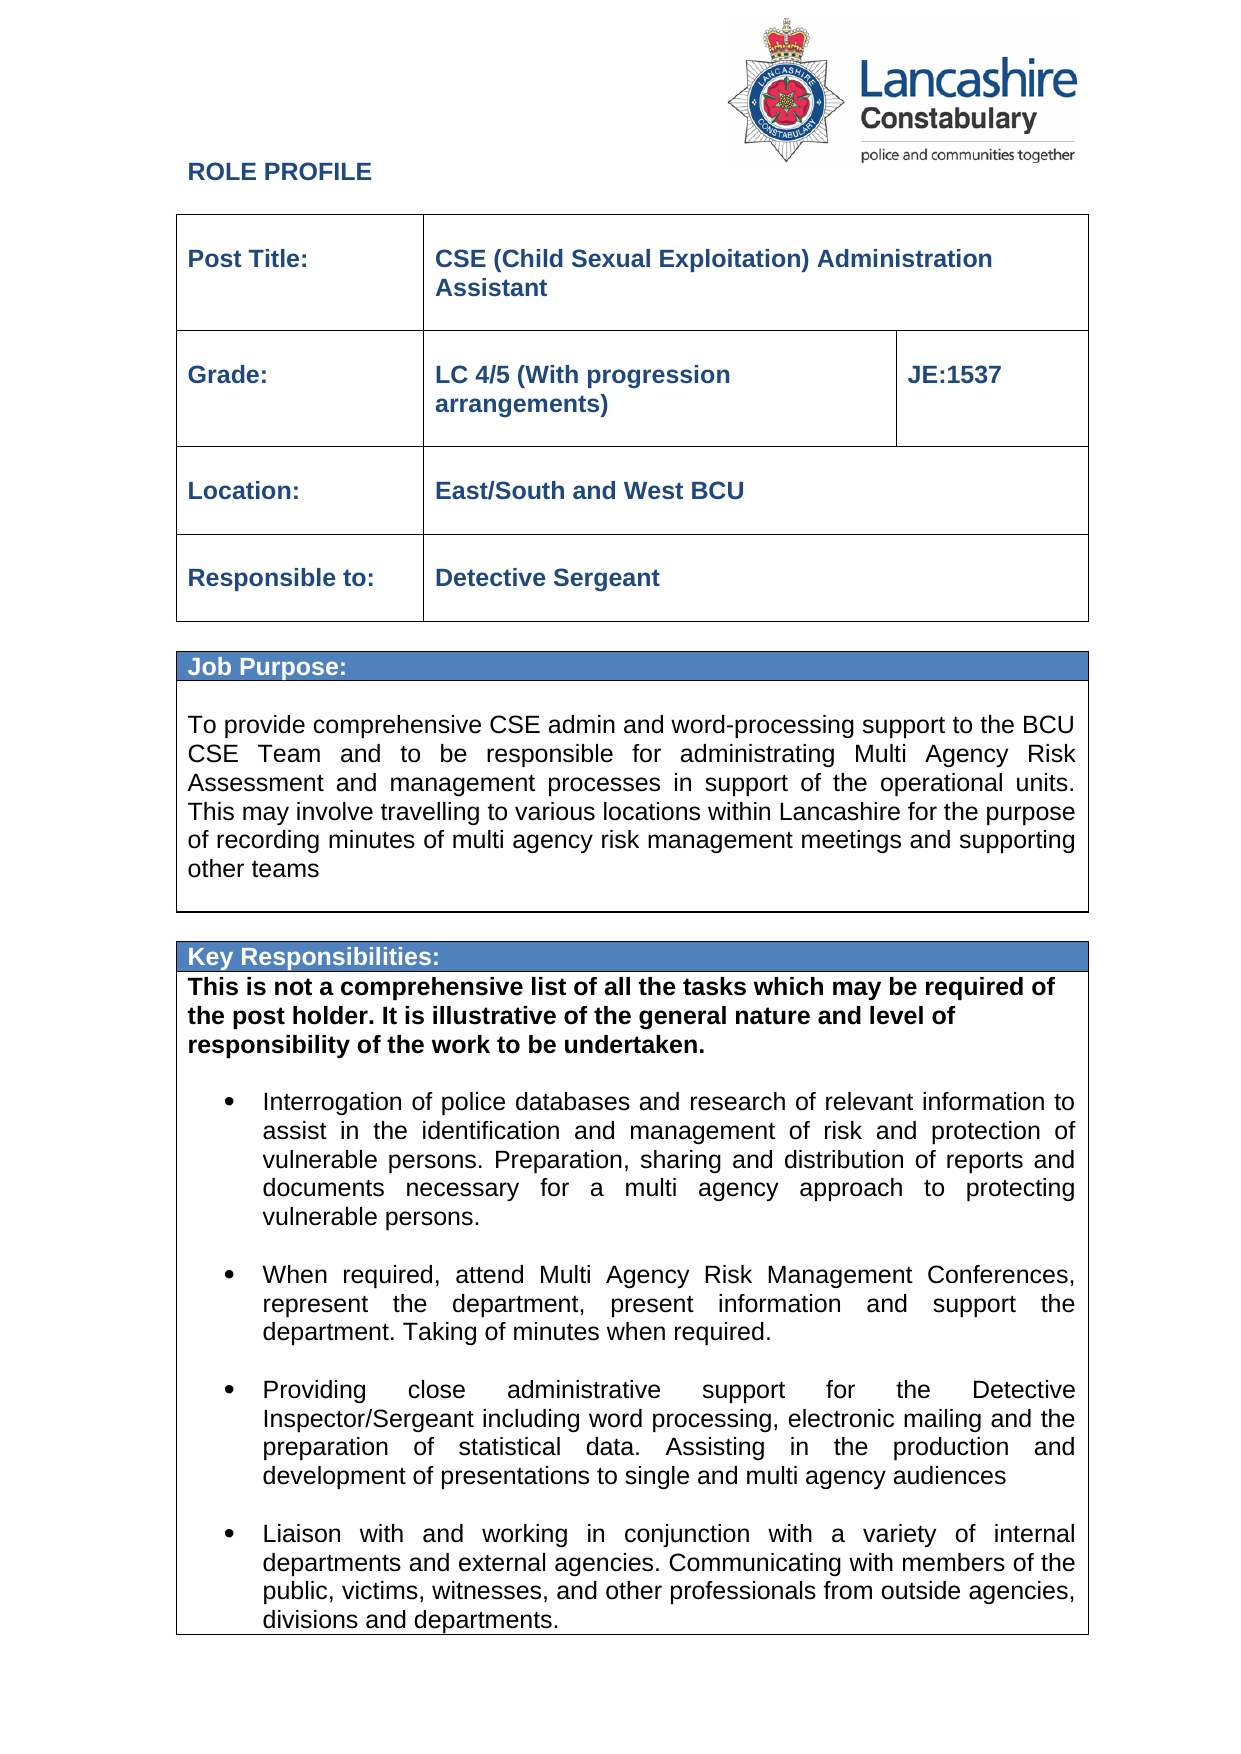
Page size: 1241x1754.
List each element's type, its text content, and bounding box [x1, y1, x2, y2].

table_cell To provide comprehensive CSE admin and word-processing support to the BCU CSE Team and to be responsible for administrating Multi Agency Risk Assessment and management processes in support of the operational units. This may involve travelling to various locations within Lancashire for the purpose of recording minutes of multi agency risk management meetings and supporting other teams [177, 681, 1088, 911]
table_cell East/South and West BCU [424, 447, 1088, 533]
text ROLE PROFILE [187, 157, 1053, 185]
table_header Key Responsibilities: [177, 942, 1088, 971]
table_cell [177, 972, 1088, 1634]
table_cell Grade: [177, 331, 423, 446]
table_header CSE (Child Sexual Exploitation) Administration Assistant [424, 215, 1088, 330]
table_cell Responsible to: [177, 535, 423, 621]
table_cell Location: [177, 447, 423, 533]
table_cell LC 4/5 (With progression arrangements) [424, 331, 896, 446]
table_header Post Title: [177, 215, 423, 330]
table_cell JE:1537 [897, 331, 1088, 446]
table_header Job Purpose: [177, 652, 1088, 680]
table_cell Detective Sergeant [424, 535, 1088, 621]
picture [727, 18, 1078, 163]
